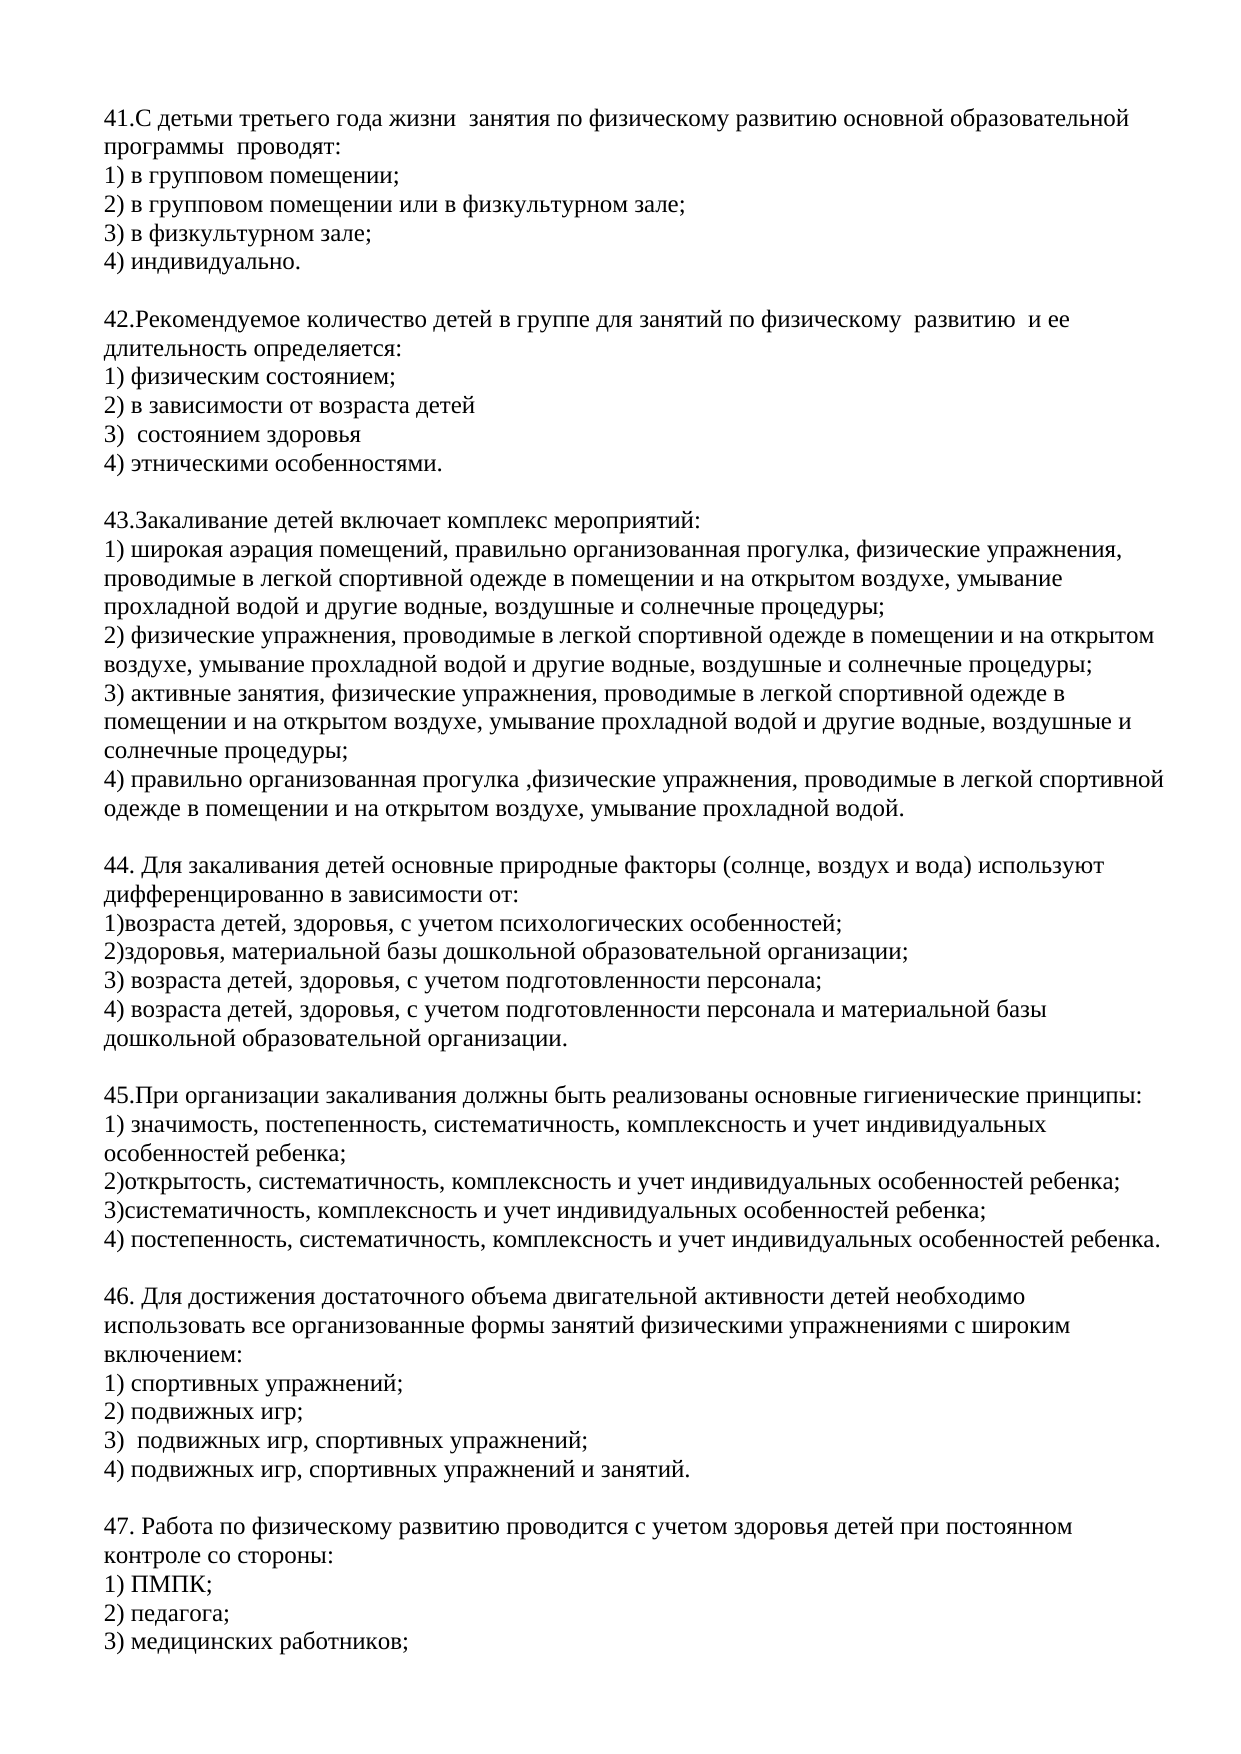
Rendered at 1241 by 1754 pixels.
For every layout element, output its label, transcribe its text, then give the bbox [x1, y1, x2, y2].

text 2) педагога; [103, 1598, 1167, 1626]
text 2) в зависимости от возраста детей [103, 390, 1167, 419]
text 44. Для закаливания детей основные природные факторы (солнце, воздух и вода) используют дифференцированно в зависимости от: [103, 850, 1167, 908]
text 3) возраста детей, здоровья, с учетом подготовленности персонала; [103, 965, 1167, 994]
text 2)открытость, систематичность, комплексность и учет индивидуальных особенностей ребенка; [103, 1166, 1167, 1195]
text 4) возраста детей, здоровья, с учетом подготовленности персонала и материальной базы дошкольной образовательной организации. [103, 994, 1167, 1051]
text 1) широкая аэрация помещений, правильно организованная прогулка, физические упражнения, проводимые в легкой спортивной одежде в помещении и на открытом воздухе, умывание прохладной водой и другие водные, воздушные и солнечные процедуры; [103, 534, 1167, 620]
text 4) подвижных игр, спортивных упражнений и занятий. [103, 1454, 1167, 1483]
text 1) в групповом помещении; [103, 160, 1167, 189]
text 2) в групповом помещении или в физкультурном зале; [103, 189, 1167, 218]
text 3) подвижных игр, спортивных упражнений; [103, 1425, 1167, 1454]
text 46. Для достижения достаточного объема двигательной активности детей необходимо использовать все организованные формы занятий физическими упражнениями с широким включением: [103, 1281, 1167, 1368]
text 1) физическим состоянием; [103, 361, 1167, 390]
text 3) активные занятия, физические упражнения, проводимые в легкой спортивной одежде в помещении и на открытом воздухе, умывание прохладной водой и другие водные, воздушные и солнечные процедуры; [103, 678, 1167, 764]
text 41.С детьми третьего года жизни занятия по физическому развитию основной образовательной программы проводят: [103, 103, 1167, 160]
text 45.При организации закаливания должны быть реализованы основные гигиенические принципы: [103, 1080, 1167, 1109]
text 1) ПМПК; [103, 1569, 1167, 1598]
text 2)здоровья, материальной базы дошкольной образовательной организации; [103, 936, 1167, 965]
text 3)систематичность, комплексность и учет индивидуальных особенностей ребенка; [103, 1195, 1167, 1224]
text 3) состоянием здоровья [103, 419, 1167, 448]
text 2) физические упражнения, проводимые в легкой спортивной одежде в помещении и на открытом воздухе, умывание прохладной водой и другие водные, воздушные и солнечные процедуры; [103, 620, 1167, 678]
text 43.Закаливание детей включает комплекс мероприятий: [103, 505, 1167, 534]
text 42.Рекомендуемое количество детей в группе для занятий по физическому развитию и ее длительность определяется: [103, 304, 1167, 361]
text 3) медицинских работников; [103, 1626, 1167, 1655]
text 2) подвижных игр; [103, 1396, 1167, 1425]
text 4) индивидуально. [103, 246, 1167, 275]
text 1)возраста детей, здоровья, с учетом психологических особенностей; [103, 908, 1167, 936]
text 3) в физкультурном зале; [103, 218, 1167, 246]
text 1) спортивных упражнений; [103, 1368, 1167, 1396]
text 47. Работа по физическому развитию проводится с учетом здоровья детей при постоянном контроле со стороны: [103, 1511, 1167, 1569]
text 1) значимость, постепенность, систематичность, комплексность и учет индивидуальных особенностей ребенка; [103, 1109, 1167, 1166]
text 4) этническими особенностями. [103, 448, 1167, 476]
text 4) правильно организованная прогулка ,физические упражнения, проводимые в легкой спортивной одежде в помещении и на открытом воздухе, умывание прохладной водой. [103, 764, 1167, 821]
text 4) постепенность, систематичность, комплексность и учет индивидуальных особенностей ребенка. [103, 1224, 1167, 1253]
